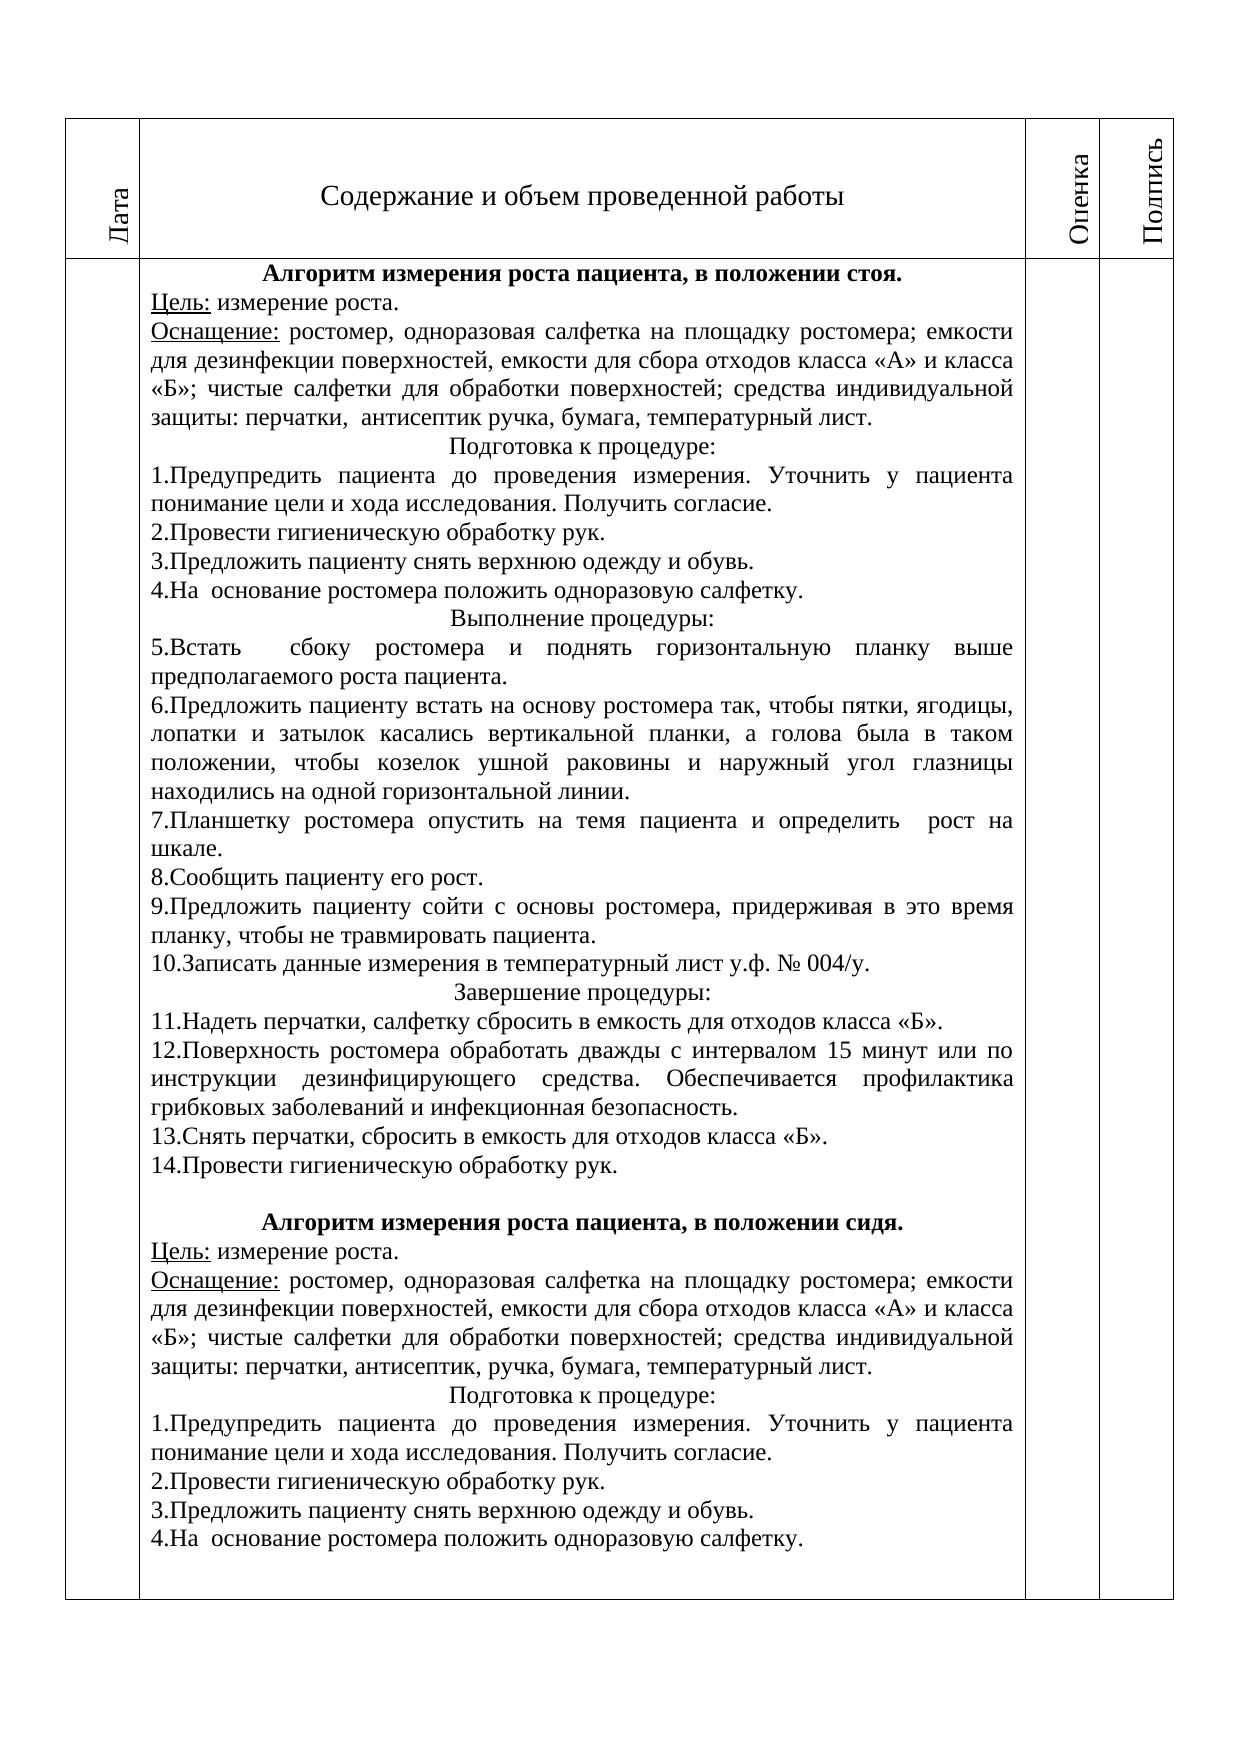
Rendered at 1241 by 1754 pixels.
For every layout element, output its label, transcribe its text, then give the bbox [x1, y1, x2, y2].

table_cell [1026, 259, 1099, 1599]
table_header Подпись [1100, 119, 1173, 257]
table_header Оценка [1026, 119, 1099, 257]
table_header Дата [66, 119, 139, 257]
table_cell [1100, 259, 1173, 1599]
table_cell Алгоритм измерения роста пациента, в положении стоя. Цель: измерение роста. Оснащение: ростомер, одноразовая салфетка на площадку ростомера; емкости для дезинфекции поверхностей, емкости для сбора отходов класса «А» и класса «Б»; чистые салфетки для обработки поверхностей; средства индивидуальной защиты: перчатки, антисептик ручка, бумага, температурный лист. Подготовка к процедуре: 1.Предупредить пациента до проведения измерения. Уточнить у пациента понимание цели и хода исследования. Получить согласие. 2.Провести гигиеническую обработку рук. 3.Предложить пациенту снять верхнюю одежду и обувь. 4.На основание ростомера положить одноразовую салфетку. Выполнение процедуры: 5.Встать сбоку ростомера и поднять горизонтальную планку выше предполагаемого роста пациента. 6.Предложить пациенту встать на основу ростомера так, чтобы пятки, ягодицы, лопатки и затылок касались вертикальной планки, а голова была в таком положении, чтобы козелок ушной раковины и наружный угол глазницы находились на одной горизонтальной линии. 7.Планшетку ростомера опустить на темя пациента и определить рост на шкале. 8.Сообщить пациенту его рост. 9.Предложить пациенту сойти с основы ростомера, придерживая в это время планку, чтобы не травмировать пациента. 10.Записать данные измерения в температурный лист у.ф. № 004/у. Завершение процедуры: 11.Надеть перчатки, салфетку сбросить в емкость для отходов класса «Б». 12.Поверхность ростомера обработать дважды с интервалом 15 минут или по инструкции дезинфицирующего средства. Обеспечивается профилактика грибковых заболеваний и инфекционная безопасность. 13.Снять перчатки, сбросить в емкость для отходов класса «Б». 14.Провести гигиеническую обработку рук. Алгоритм измерения роста пациента, в положении сидя. Цель: измерение роста. Оснащение: ростомер, одноразовая салфетка на площадку ростомера; емкости для дезинфекции поверхностей, емкости для сбора отходов класса «А» и класса «Б»; чистые салфетки для обработки поверхностей; средства индивидуальной защиты: перчатки, антисептик, ручка, бумага, температурный лист. Подготовка к процедуре: 1.Предупредить пациента до проведения измерения. Уточнить у пациента понимание цели и хода исследования. Получить согласие. 2.Провести гигиеническую обработку рук. 3.Предложить пациенту снять верхнюю одежду и обувь. 4.На основание ростомера положить одноразовую салфетку. [140, 259, 1025, 1599]
table_header Содержание и объем проведенной работы [140, 119, 1025, 257]
table_cell [66, 259, 139, 1599]
